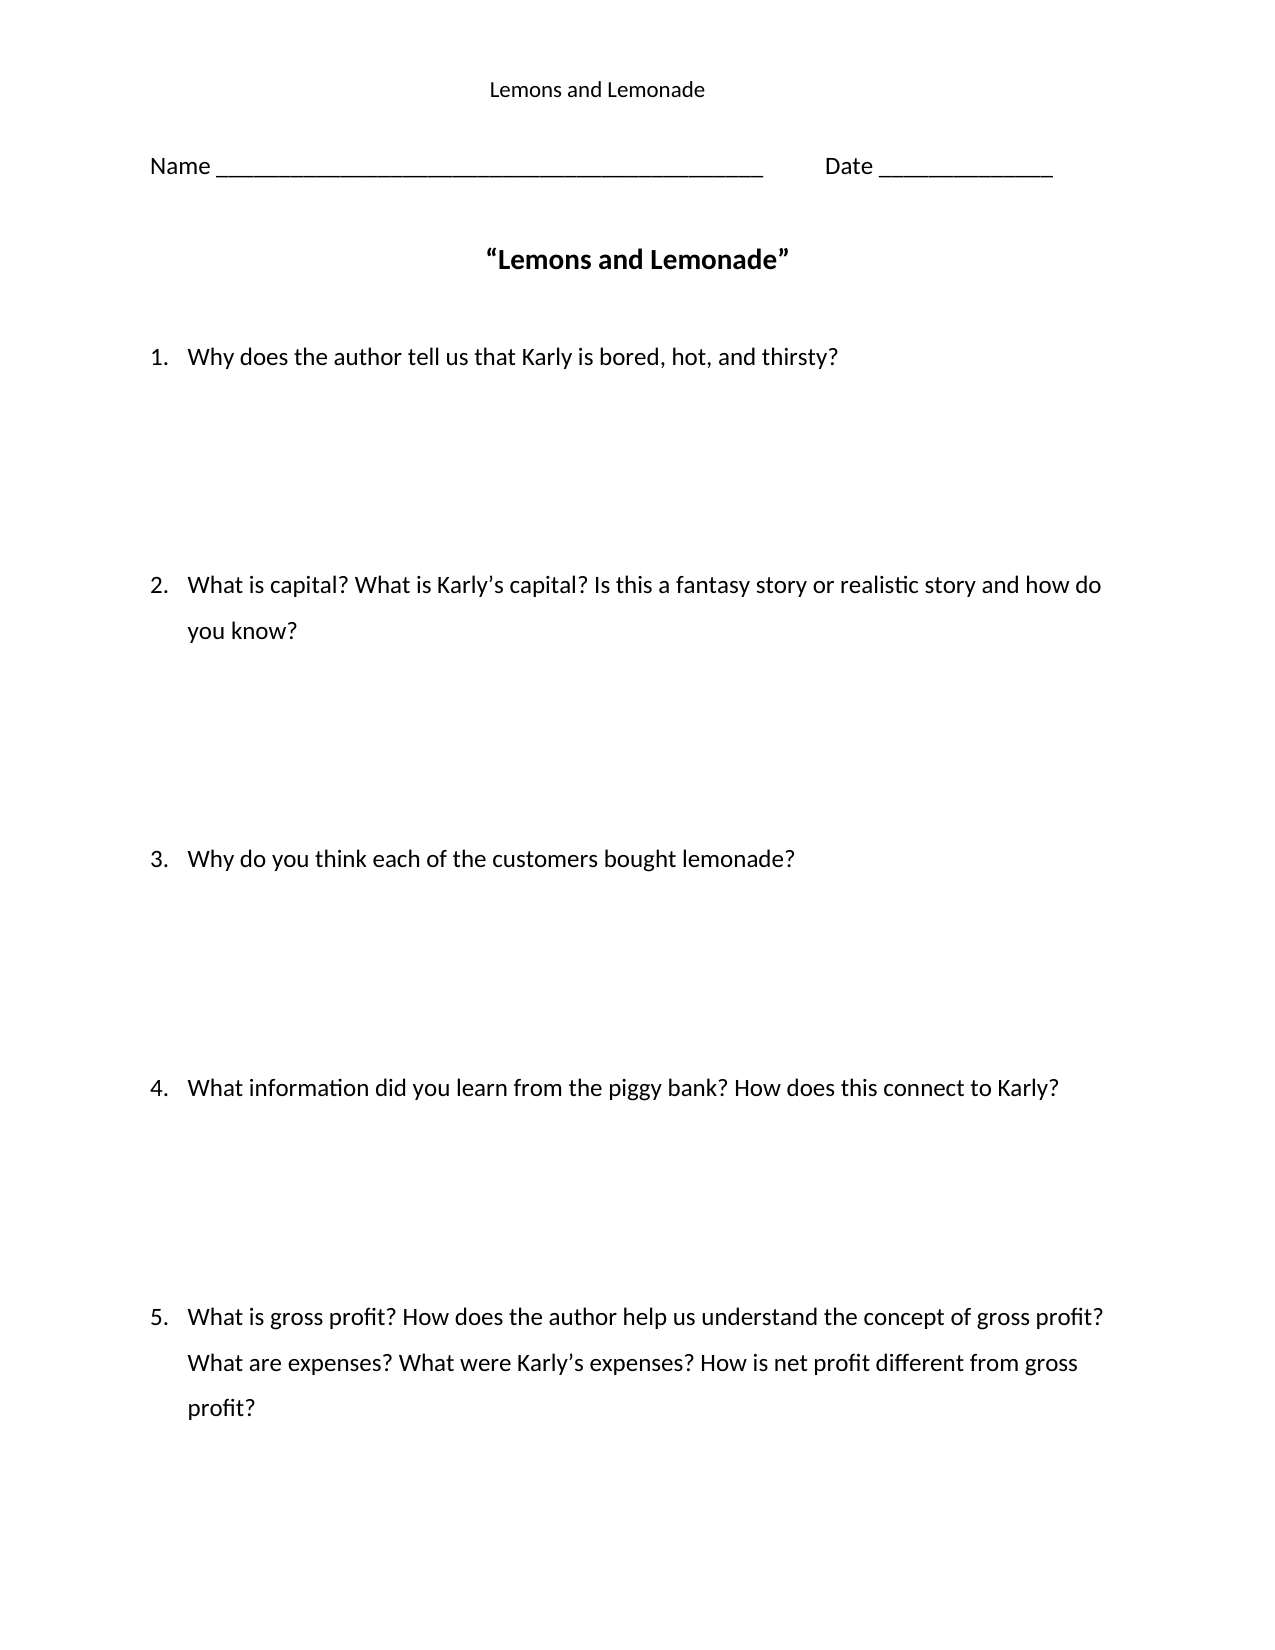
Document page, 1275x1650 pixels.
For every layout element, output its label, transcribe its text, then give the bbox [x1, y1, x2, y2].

list What is gross profit? How does the author help us understand the concept of gross profit? What are expenses? What were Karly’s expenses? How is net profit different from gross profit? [150, 1301, 1125, 1423]
list Why do you think each of the customers bought lemonade? [150, 844, 1125, 874]
list What information did you learn from the piggy bank? How does this connect to Karly? [150, 1072, 1125, 1103]
list What is capital? What is Karly’s capital? Is this a fantasy story or realistic story and how do you know? [150, 569, 1125, 646]
text Name ____________________________________________ Date ______________ [150, 150, 1125, 181]
list Why does the author tell us that Karly is bored, hot, and thirsty? [150, 341, 1125, 371]
text “Lemons and Lemonade” [150, 241, 1125, 277]
